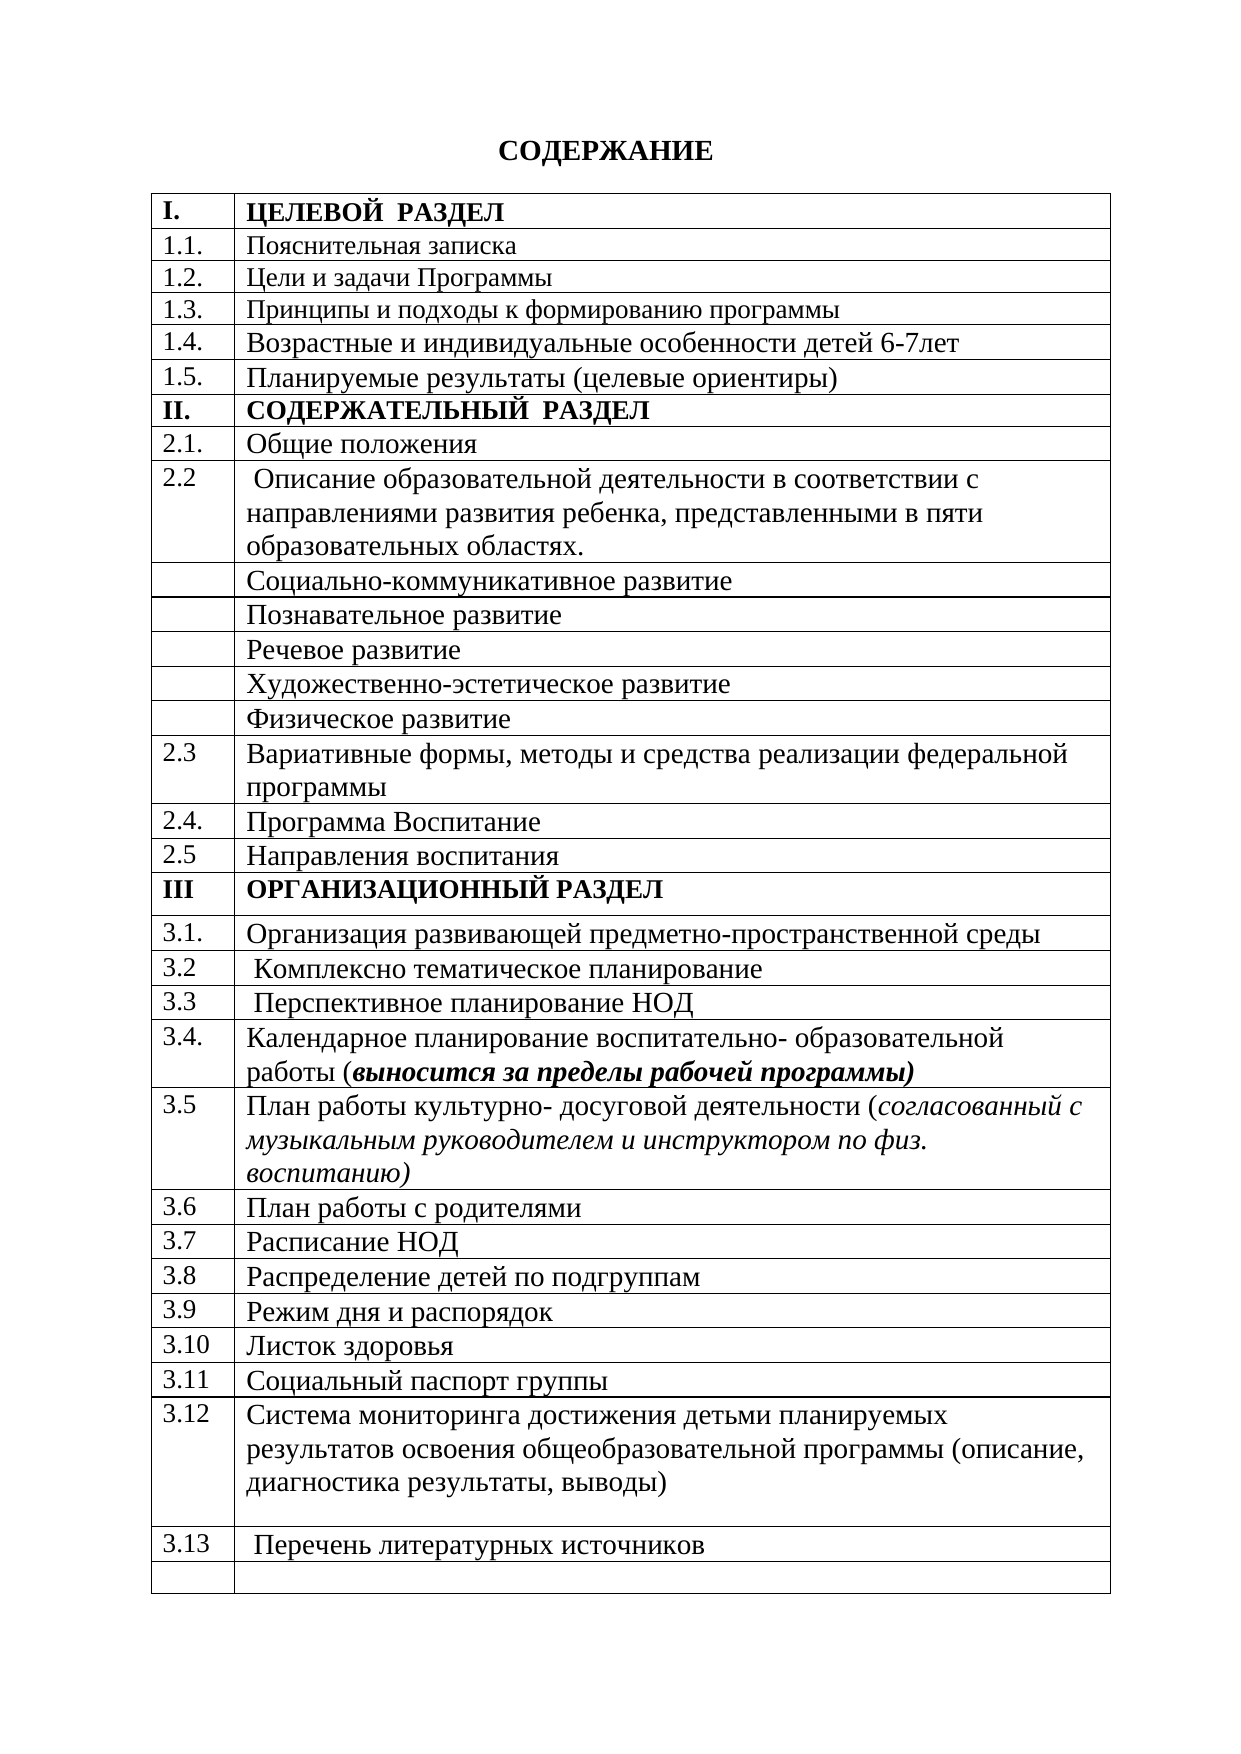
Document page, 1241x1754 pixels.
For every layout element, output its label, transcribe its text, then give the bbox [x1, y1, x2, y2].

table_cell СОДЕРЖАТЕЛЬНЫЙ РАЗДЕЛ [235, 395, 1110, 426]
table_cell 2.3 [152, 736, 234, 803]
table_cell II. [152, 395, 234, 426]
table_cell Физическое развитие [235, 701, 1110, 735]
table_cell ОРГАНИЗАЦИОННЫЙ РАЗДЕЛ [235, 873, 1110, 915]
table_cell Программа Воспитание [235, 804, 1110, 837]
table_cell [152, 1562, 234, 1593]
table_cell 1.4. [152, 325, 234, 359]
table_cell Календарное планирование воспитательно- образовательной работы (выносится за пределы рабочей программы) [235, 1020, 1110, 1087]
table_cell Социальный паспорт группы [235, 1363, 1110, 1396]
table_cell Расписание НОД [235, 1225, 1110, 1258]
table_cell Вариативные формы, методы и средства реализации федеральной программы [235, 736, 1110, 803]
table_cell 1.1. [152, 229, 234, 260]
table_cell Комплексно тематическое планирование [235, 951, 1110, 984]
table_cell План работы культурно- досуговой деятельности (согласованный с музыкальным руководителем и инструктором по физ. воспитанию) [235, 1088, 1110, 1189]
table_cell Система мониторинга достижения детьми планируемых результатов освоения общеобразовательной программы (описание, диагностика результаты, выводы) [235, 1398, 1110, 1526]
table_cell Цели и задачи Программы [235, 261, 1110, 292]
table_cell Познавательное развитие [235, 598, 1110, 631]
table_cell Листок здоровья [235, 1328, 1110, 1362]
table_cell 2.5 [152, 839, 234, 872]
table_header ЦЕЛЕВОЙ РАЗДЕЛ [235, 194, 1110, 228]
table_cell 3.8 [152, 1259, 234, 1293]
table_cell 3.11 [152, 1363, 234, 1396]
table_cell 3.12 [152, 1398, 234, 1526]
table_cell 3.7 [152, 1225, 234, 1258]
table_cell Общие положения [235, 427, 1110, 460]
table_cell III [152, 873, 234, 915]
table_cell Направления воспитания [235, 839, 1110, 872]
table_cell [152, 563, 234, 596]
table_cell Описание образовательной деятельности в соответствии с направлениями развития ребенка, представленными в пяти образовательных областях. [235, 461, 1110, 562]
table_cell Перспективное планирование НОД [235, 986, 1110, 1019]
table_cell 2.2 [152, 461, 234, 562]
table_cell Планируемые результаты (целевые ориентиры) [235, 360, 1110, 393]
table_header I. [152, 194, 234, 228]
table_cell План работы с родителями [235, 1190, 1110, 1223]
table_cell Пояснительная записка [235, 229, 1110, 260]
table_cell 2.1. [152, 427, 234, 460]
table_cell 3.2 [152, 951, 234, 984]
table_cell 1.2. [152, 261, 234, 292]
table_cell Принципы и подходы к формированию программы [235, 293, 1110, 324]
table_cell Организация развивающей предметно-пространственной среды [235, 916, 1110, 950]
table_cell 3.10 [152, 1328, 234, 1362]
table_cell [235, 1562, 1110, 1593]
table_cell 1.3. [152, 293, 234, 324]
table_cell Художественно-эстетическое развитие [235, 667, 1110, 700]
table_cell 3.3 [152, 986, 234, 1019]
table_cell [152, 701, 234, 735]
table_cell Речевое развитие [235, 632, 1110, 666]
table_cell Режим дня и распорядок [235, 1294, 1110, 1327]
table_cell Перечень литературных источников [235, 1527, 1110, 1561]
table_cell [152, 632, 234, 666]
text СОДЕРЖАНИЕ [162, 133, 1152, 167]
table_cell 3.1. [152, 916, 234, 950]
table_cell [152, 598, 234, 631]
table_cell Распределение детей по подгруппам [235, 1259, 1110, 1293]
table_cell Возрастные и индивидуальные особенности детей 6-7лет [235, 325, 1110, 359]
table_cell 3.9 [152, 1294, 234, 1327]
table_cell 1.5. [152, 360, 234, 393]
table_cell Социально-коммуникативное развитие [235, 563, 1110, 596]
table_cell 2.4. [152, 804, 234, 837]
table_cell [152, 667, 234, 700]
table_cell 3.5 [152, 1088, 234, 1189]
table_cell 3.4. [152, 1020, 234, 1087]
table_cell 3.13 [152, 1527, 234, 1561]
table_cell 3.6 [152, 1190, 234, 1223]
